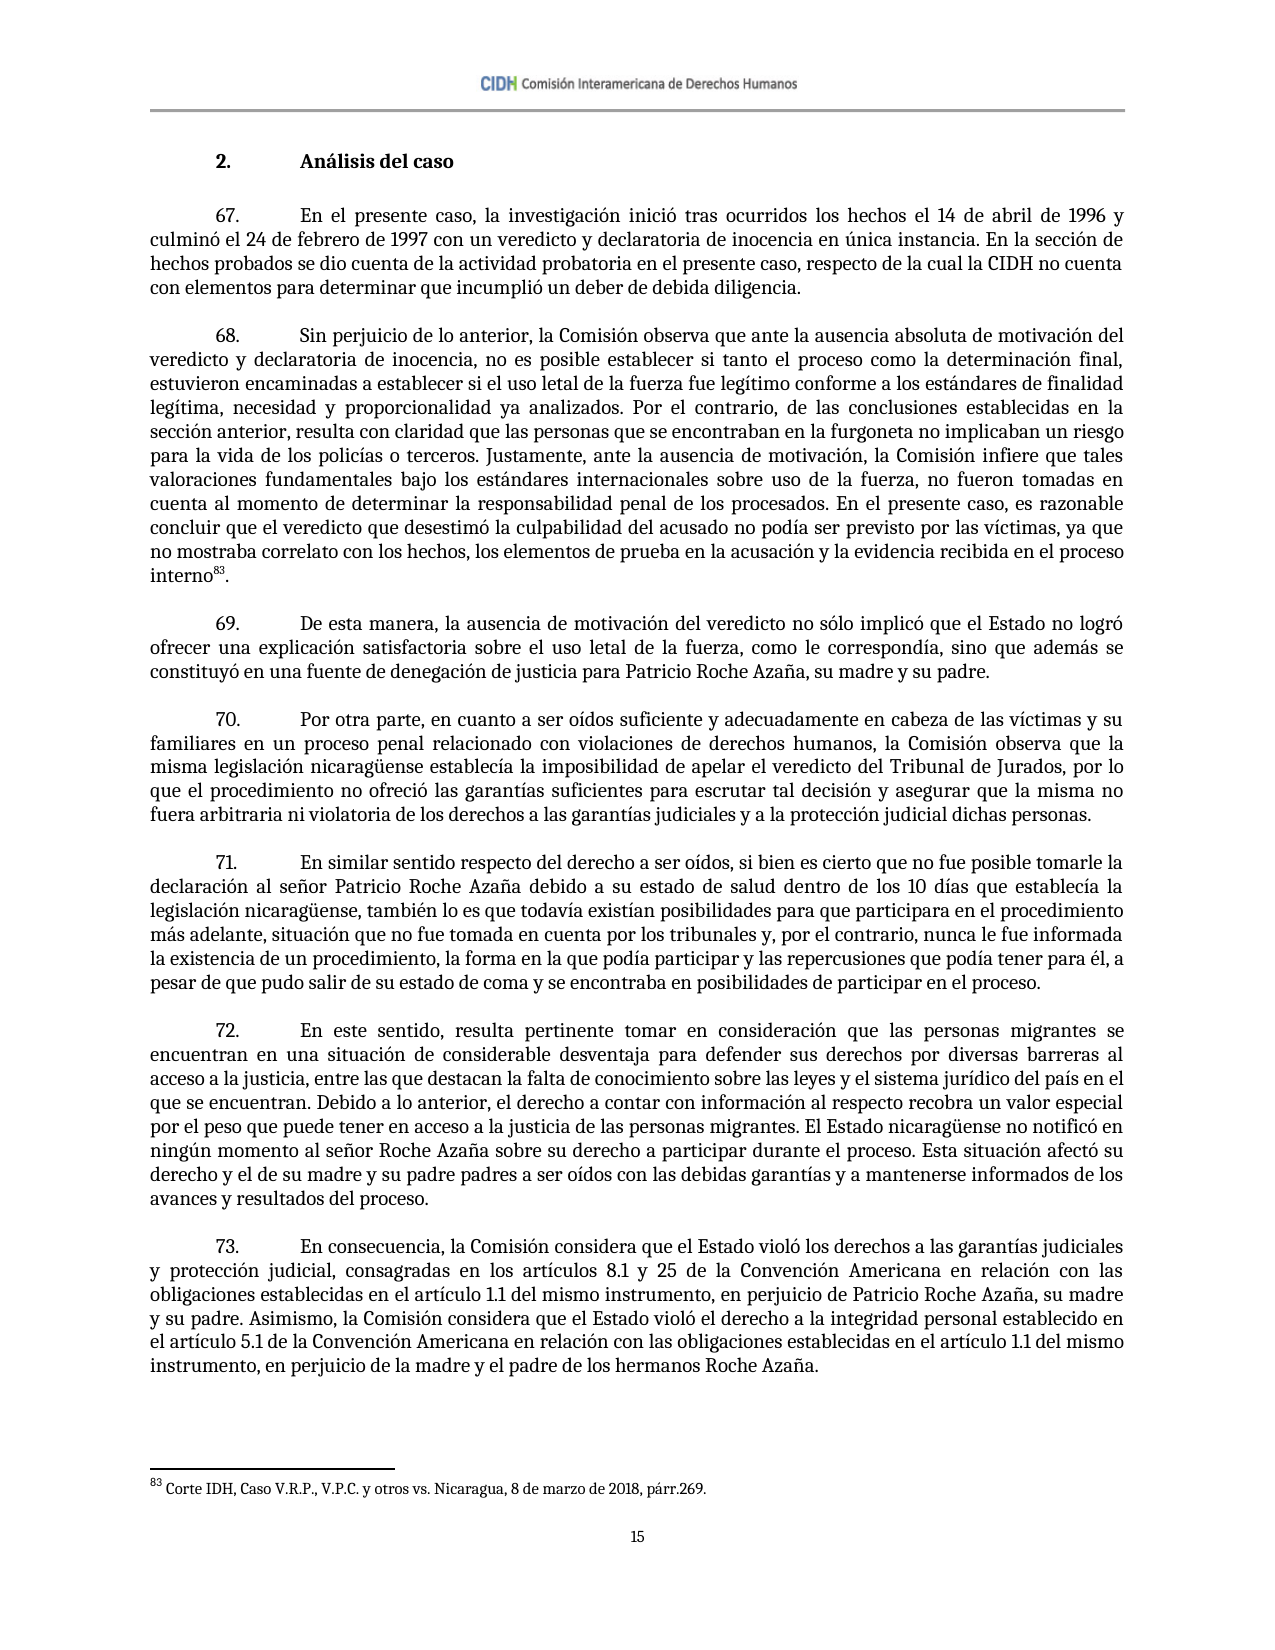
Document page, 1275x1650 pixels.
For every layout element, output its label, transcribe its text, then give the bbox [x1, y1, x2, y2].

list En similar sentido respecto del derecho a ser oídos, si bien es cierto que no fue posible tomarle la declaración al señor Patricio Roche Azaña debido a su estado de salud dentro de los 10 días que establecía la legislación nicaragüense, también lo es que todavía existían posibilidades para que participara en el procedimiento más adelante, situación que no fue tomada en cuenta por los tribunales y, por el contrario, nunca le fue informada la existencia de un procedimiento, la forma en la que podía participar y las repercusiones que podía tener para él, a pesar de que pudo salir de su estado de coma y se encontraba en posibilidades de participar en el proceso. [150, 851, 1125, 995]
list Por otra parte, en cuanto a ser oídos suficiente y adecuadamente en cabeza de las víctimas y su familiares en un proceso penal relacionado con violaciones de derechos humanos, la Comisión observa que la misma legislación nicaragüense establecía la imposibilidad de apelar el veredicto del Tribunal de Jurados, por lo que el procedimiento no ofreció las garantías suficientes para escrutar tal decisión y asegurar que la misma no fuera arbitraria ni violatoria de los derechos a las garantías judiciales y a la protección judicial dichas personas. [150, 707, 1125, 827]
list En el presente caso, la investigación inició tras ocurridos los hechos el 14 de abril de 1996 y culminó el 24 de febrero de 1997 con un veredicto y declaratoria de inocencia en única instancia. En la sección de hechos probados se dio cuenta de la actividad probatoria en el presente caso, respecto de la cual la CIDH no cuenta con elementos para determinar que incumplió un deber de debida diligencia. [150, 204, 1125, 300]
list En consecuencia, la Comisión considera que el Estado violó los derechos a las garantías judiciales y protección judicial, consagradas en los artículos 8.1 y 25 de la Convención Americana en relación con las obligaciones establecidas en el artículo 1.1 del mismo instrumento, en perjuicio de Patricio Roche Azaña, su madre y su padre. Asimismo, la Comisión considera que el Estado violó el derecho a la integridad personal establecido en el artículo 5.1 de la Convención Americana en relación con las obligaciones establecidas en el artículo 1.1 del mismo instrumento, en perjuicio de la madre y el padre de los hermanos Roche Azaña. [150, 1234, 1125, 1378]
list De esta manera, la ausencia de motivación del veredicto no sólo implicó que el Estado no logró ofrecer una explicación satisfactoria sobre el uso letal de la fuerza, como le correspondía, sino que además se constituyó en una fuente de denegación de justicia para Patricio Roche Azaña, su madre y su padre. [150, 611, 1125, 683]
list Sin perjuicio de lo anterior, la Comisión observa que ante la ausencia absoluta de motivación del veredicto y declaratoria de inocencia, no es posible establecer si tanto el proceso como la determinación final, estuvieron encaminadas a establecer si el uso letal de la fuerza fue legítimo conforme a los estándares de finalidad legítima, necesidad y proporcionalidad ya analizados. Por el contrario, de las conclusiones establecidas en la sección anterior, resulta con claridad que las personas que se encontraban en la furgoneta no implicaban un riesgo para la vida de los policías o terceros. Justamente, ante la ausencia de motivación, la Comisión infiere que tales valoraciones fundamentales bajo los estándares internacionales sobre uso de la fuerza, no fueron tomadas en cuenta al momento de determinar la responsabilidad penal de los procesados. En el presente caso, es razonable concluir que el veredicto que desestimó la culpabilidad del acusado no podía ser previsto por las víctimas, ya que no mostraba correlato con los hechos, los elementos de prueba en la acusación y la evidencia recibida en el proceso interno. [150, 324, 1125, 587]
picture [475, 75, 800, 93]
list En este sentido, resulta pertinente tomar en consideración que las personas migrantes se encuentran en una situación de considerable desventaja para defender sus derechos por diversas barreras al acceso a la justicia, entre las que destacan la falta de conocimiento sobre las leyes y el sistema jurídico del país en el que se encuentran. Debido a lo anterior, el derecho a contar con información al respecto recobra un valor especial por el peso que puede tener en acceso a la justicia de las personas migrantes. El Estado nicaragüense no notificó en ningún momento al señor Roche Azaña sobre su derecho a participar durante el proceso. Esta situación afectó su derecho y el de su madre y su padre padres a ser oídos con las debidas garantías y a mantenerse informados de los avances y resultados del proceso. [150, 1019, 1125, 1210]
subtitle Análisis del caso [216, 150, 1125, 174]
